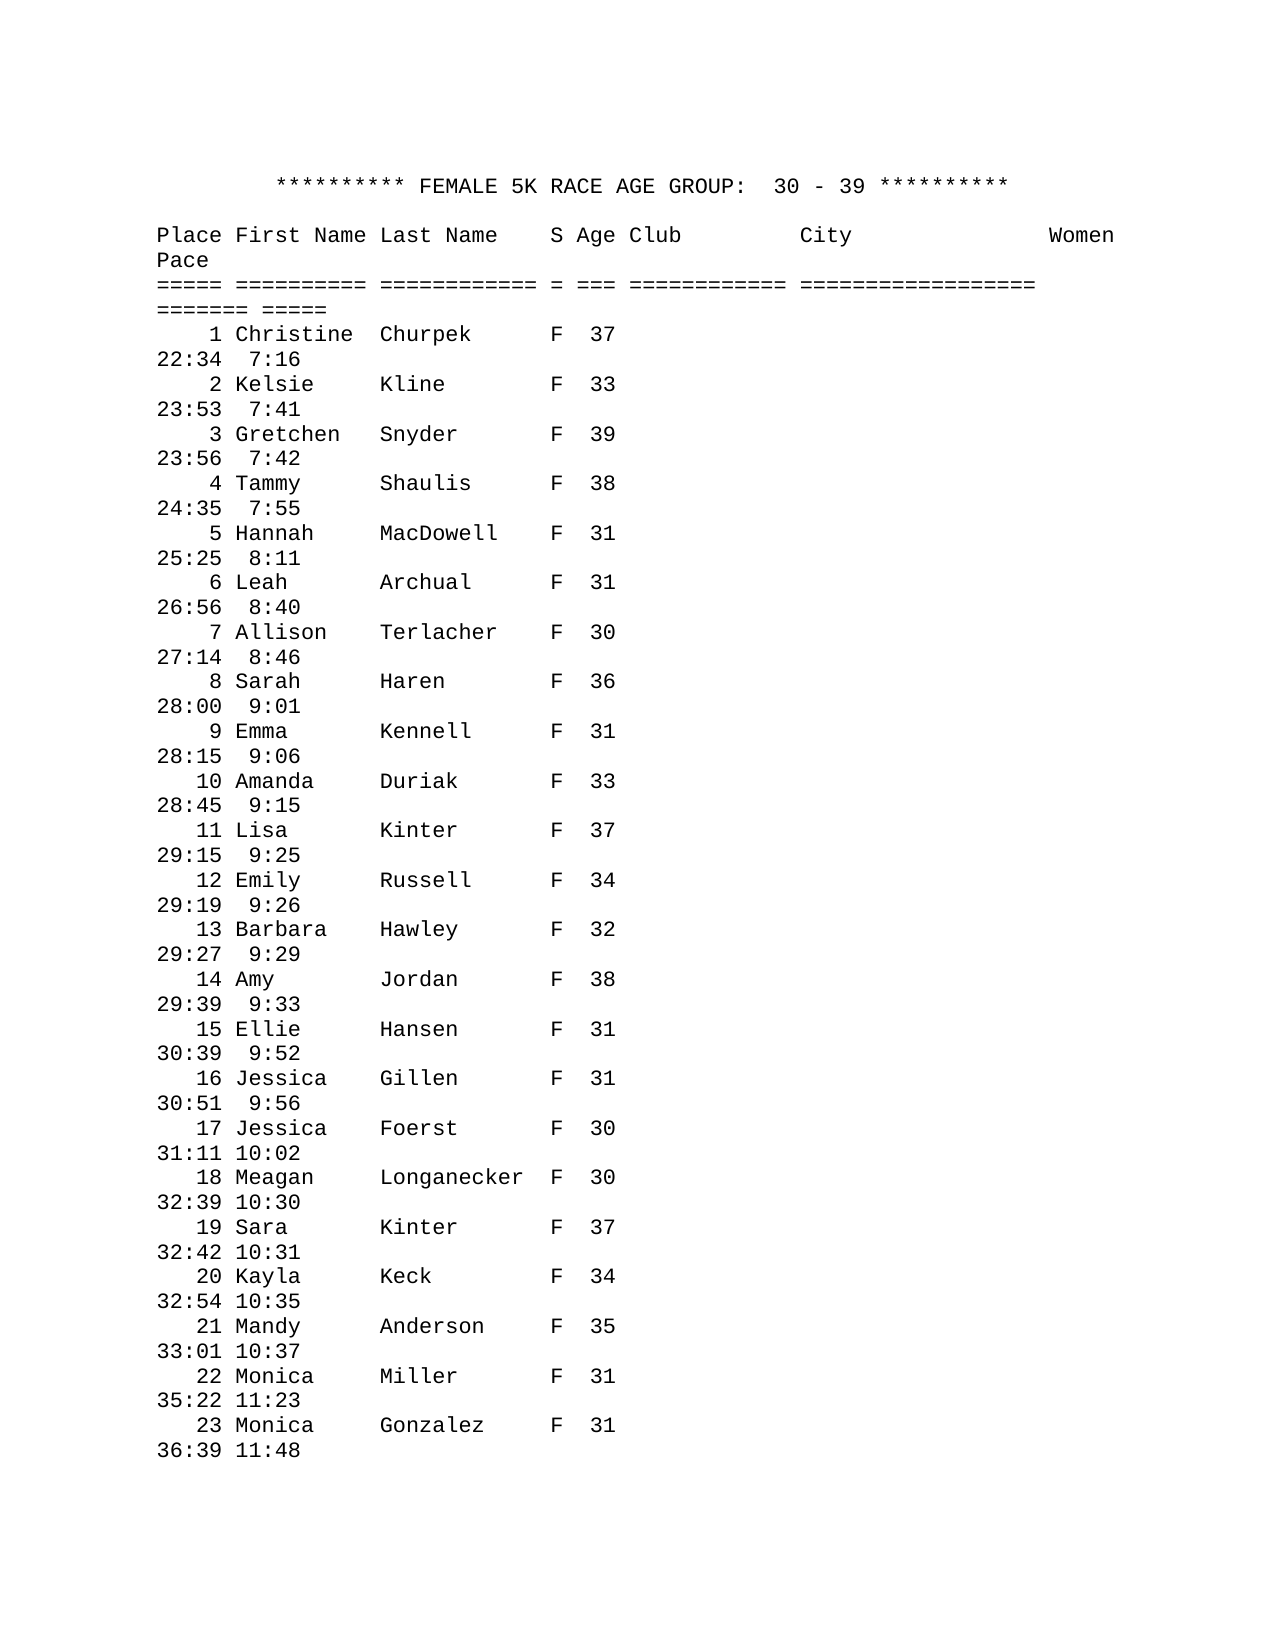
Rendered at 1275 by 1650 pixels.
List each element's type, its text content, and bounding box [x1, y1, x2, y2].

text 19 Sara Kinter F 37 32:42 10:31 [156, 1216, 1118, 1266]
text Place First Name Last Name S Age Club City Women Pace [156, 224, 1118, 274]
text 11 Lisa Kinter F 37 29:15 9:25 [156, 819, 1118, 869]
text 9 Emma Kennell F 31 28:15 9:06 [156, 720, 1118, 770]
text 18 Meagan Longanecker F 30 32:39 10:30 [156, 1166, 1118, 1216]
text 7 Allison Terlacher F 30 27:14 8:46 [156, 621, 1118, 671]
text ********** FEMALE 5K RACE AGE GROUP: 30 - 39 ********** [156, 175, 1118, 199]
text 15 Ellie Hansen F 31 30:39 9:52 [156, 1018, 1118, 1067]
text 4 Tammy Shaulis F 38 24:35 7:55 [156, 472, 1118, 522]
text ===== ========== ============ = === ============ ================== ======= ===== [156, 274, 1118, 323]
text 6 Leah Archual F 31 26:56 8:40 [156, 571, 1118, 621]
text 14 Amy Jordan F 38 29:39 9:33 [156, 968, 1118, 1018]
text 22 Monica Miller F 31 35:22 11:23 [156, 1365, 1118, 1414]
text 17 Jessica Foerst F 30 31:11 10:02 [156, 1117, 1118, 1166]
text 8 Sarah Haren F 36 28:00 9:01 [156, 671, 1118, 720]
text 12 Emily Russell F 34 29:19 9:26 [156, 869, 1118, 918]
text 1 Christine Churpek F 37 22:34 7:16 [156, 323, 1118, 373]
text 21 Mandy Anderson F 35 33:01 10:37 [156, 1315, 1118, 1365]
text 23 Monica Gonzalez F 31 36:39 11:48 [156, 1414, 1118, 1464]
text 10 Amanda Duriak F 33 28:45 9:15 [156, 770, 1118, 819]
text 20 Kayla Keck F 34 32:54 10:35 [156, 1266, 1118, 1315]
text 3 Gretchen Snyder F 39 23:56 7:42 [156, 423, 1118, 472]
text 5 Hannah MacDowell F 31 25:25 8:11 [156, 522, 1118, 571]
text 2 Kelsie Kline F 33 23:53 7:41 [156, 373, 1118, 423]
text 13 Barbara Hawley F 32 29:27 9:29 [156, 918, 1118, 968]
text 16 Jessica Gillen F 31 30:51 9:56 [156, 1067, 1118, 1117]
